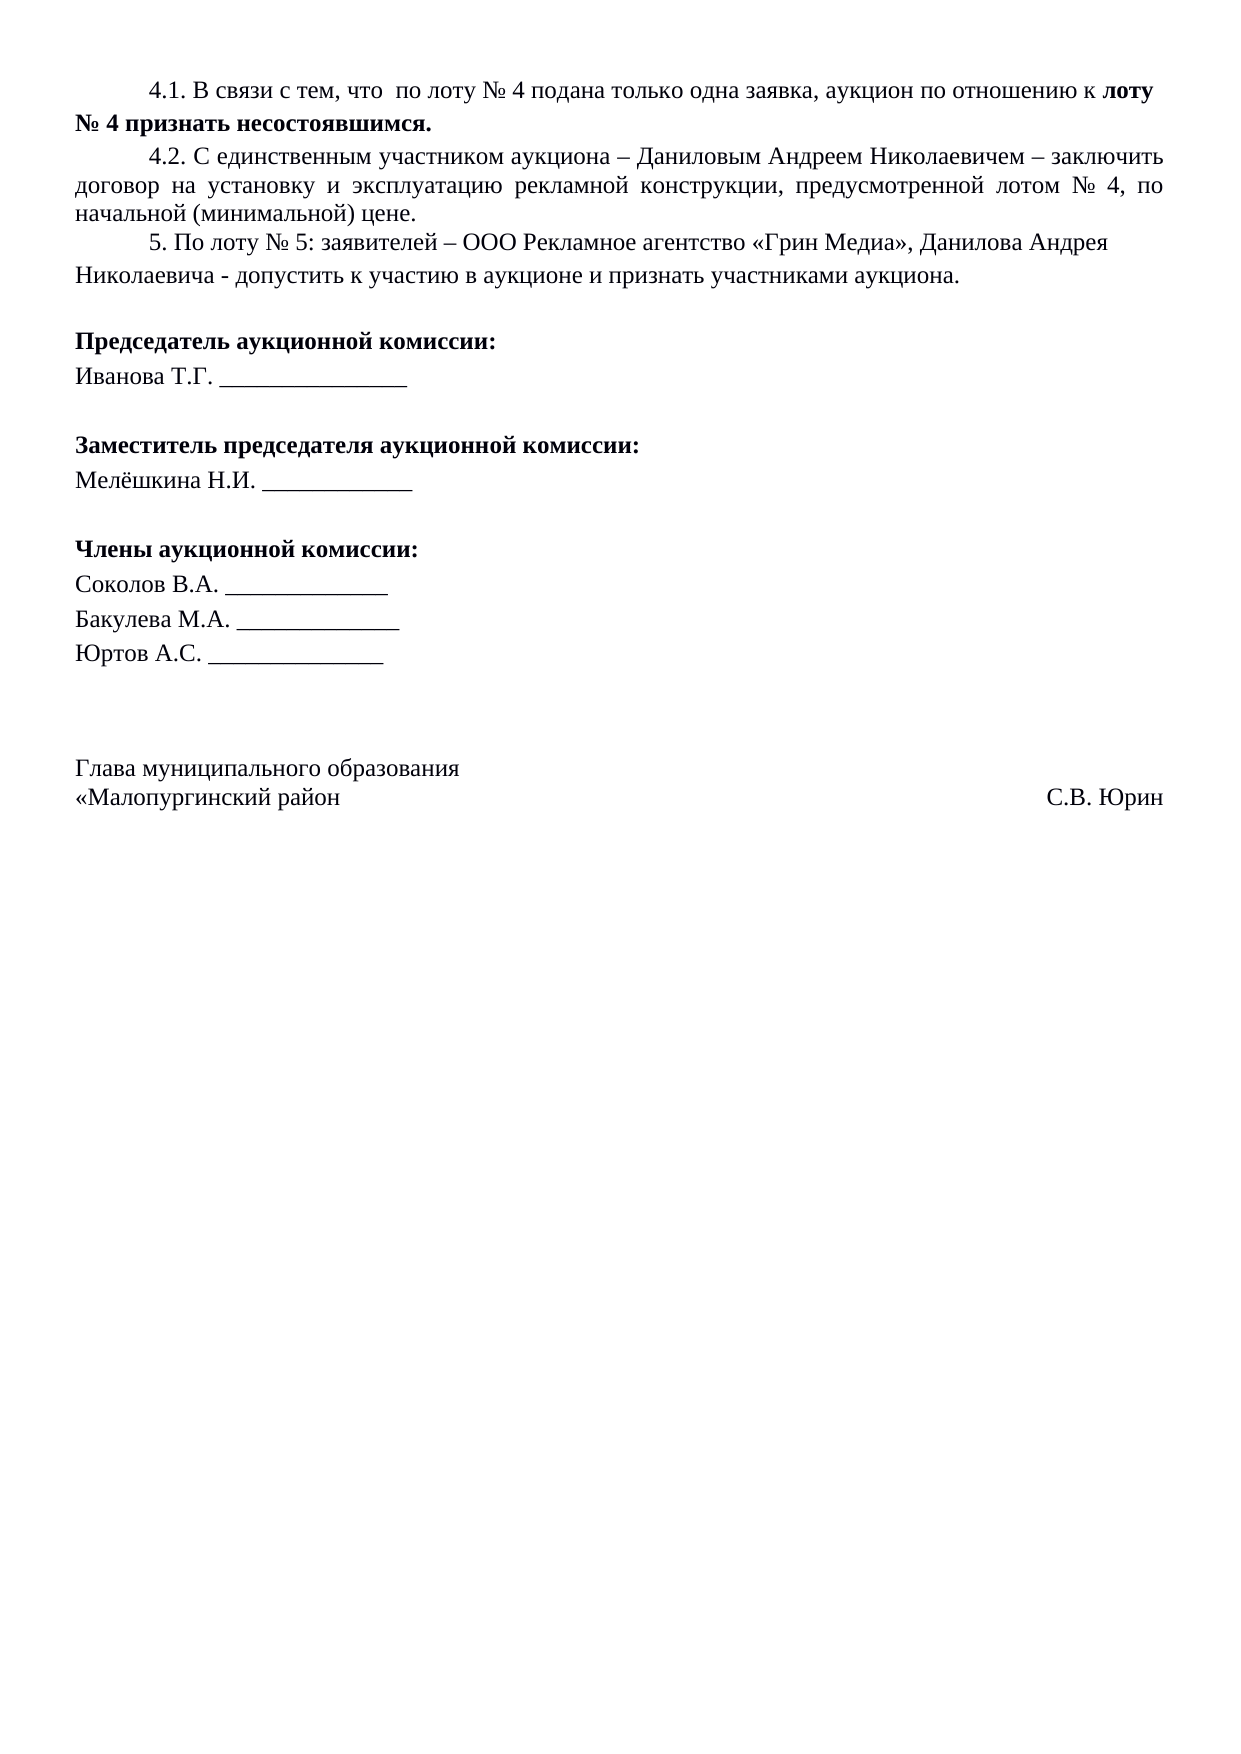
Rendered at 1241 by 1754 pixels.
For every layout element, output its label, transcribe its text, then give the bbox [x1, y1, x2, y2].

text Юртов А.С. ______________ [69, 638, 1165, 667]
text Председатель аукционной комиссии: [75, 326, 1165, 355]
text Иванова Т.Г. _______________ [75, 361, 1165, 390]
text «Малопургинский район С.В. Юрин [75, 782, 1165, 811]
text Бакулева М.А. _____________ [75, 604, 1165, 633]
text Мелёшкина Н.И. ____________ [75, 465, 1165, 494]
text Заместитель председателя аукционной комиссии: [75, 430, 1165, 459]
text Соколов В.А. _____________ [75, 569, 1165, 598]
text 4.1. В связи с тем, что по лоту № 4 подана только одна заявка, аукцион по отношению к лоту № 4 признать несостоявшимся. [75, 75, 1165, 137]
text Глава муниципального образования [75, 753, 1165, 782]
text 4.2. С единственным участником аукциона – Даниловым Андреем Николаевичем – заключить договор на установку и эксплуатацию рекламной конструкции, предусмотренной лотом № 4, по начальной (минимальной) цене. [75, 141, 1165, 227]
text 5. По лоту № 5: заявителей – ООО Рекламное агентство «Грин Медиа», Данилова Андрея Николаевича - допустить к участию в аукционе и признать участниками аукциона. [75, 227, 1165, 289]
text Члены аукционной комиссии: [75, 534, 1165, 563]
